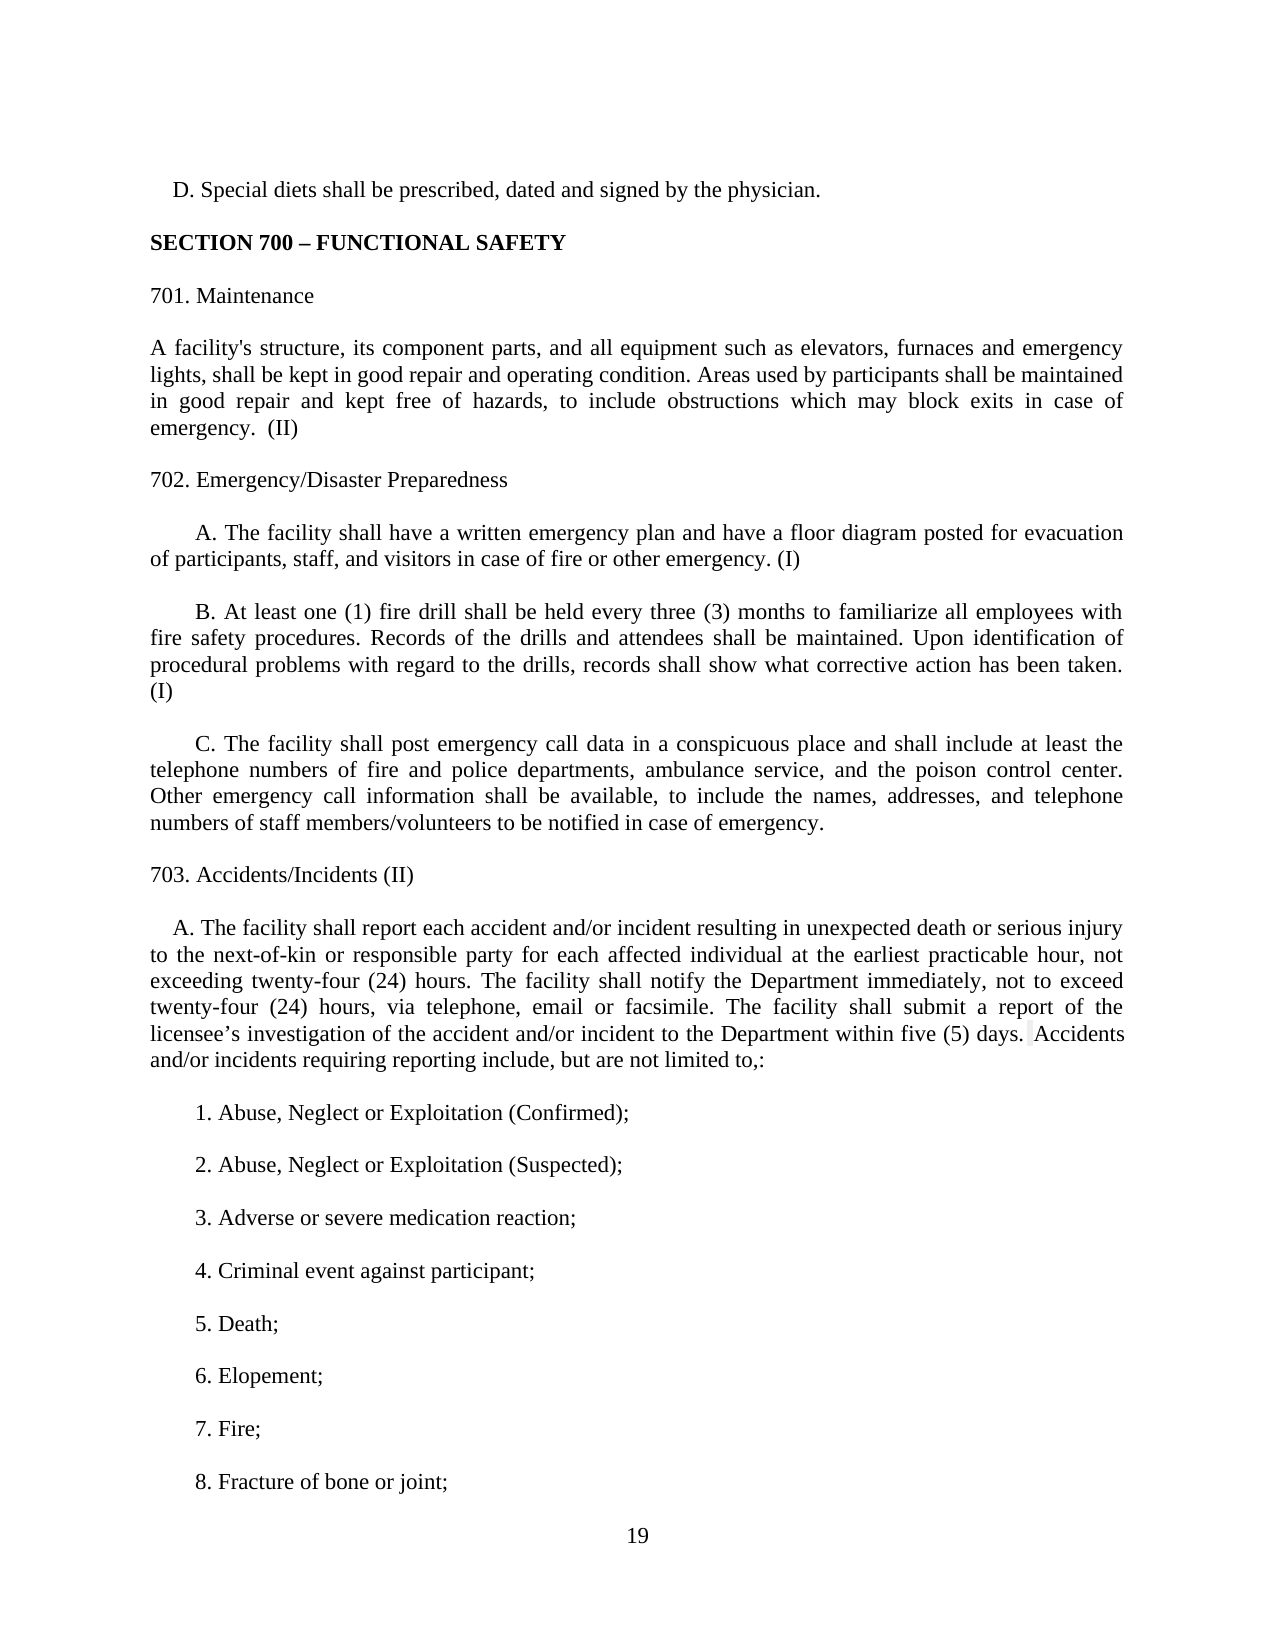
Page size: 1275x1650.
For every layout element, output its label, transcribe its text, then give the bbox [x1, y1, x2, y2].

text SECTION 700 – FUNCTIONAL SAFETY [150, 229, 1125, 255]
text A. The facility shall report each accident and/or incident resulting in unexpected death or serious injury to the next-of-kin or responsible party for each affected individual at the earliest practicable hour, not exceeding twenty-four (24) hours. The facility shall notify the Department immediately, not to exceed twenty-four (24) hours, via telephone, email or facsimile. The facility shall submit a report of the licensee’s investigation of the accident and/or incident to the Department within five (5) days. Accidents and/or incidents requiring reporting include, but are not limited to,: [150, 1020, 1125, 1072]
text A. The facility shall have a written emergency plan and have a floor diagram posted for evacuation of participants, staff, and visitors in case of fire or other emergency. (I) [150, 519, 1125, 572]
text 702. Emergency/Disaster Preparedness [150, 466, 1125, 493]
text A facility's structure, its component parts, and all equipment such as elevators, furnaces and emergency lights, shall be kept in good repair and operating condition. Areas used by participants shall be maintained in good repair and kept free of hazards, to include obstructions which may block exits in case of emergency. (II) [150, 334, 1125, 440]
text 1. Abuse, Neglect or Exploitation (Confirmed); [150, 1099, 1125, 1125]
text A. The facility shall report each accident and/or incident resulting in unexpected death or serious injury to the next-of-kin or responsible party for each affected individual at the earliest practicable hour, not exceeding twenty-four (24) hours. The facility shall notify the Department immediately, not to exceed twenty-four (24) hours, via telephone, email or facsimile. The facility shall submit a report of the licensee’s investigation of the accident and/or incident to the Department within five (5) days. Accidents and/or incidents requiring reporting include, but are not limited to,: [150, 914, 1125, 993]
text 703. Accidents/Incidents (II) [150, 862, 1125, 888]
text 8. Fracture of bone or joint; [150, 1468, 1125, 1494]
text 4. Criminal event against participant; [150, 1257, 1125, 1283]
text 3. Adverse or severe medication reaction; [150, 1204, 1125, 1231]
text D. Special diets shall be prescribed, dated and signed by the physician. [150, 176, 1125, 203]
text B. At least one (1) fire drill shall be held every three (3) months to familiarize all employees with fire safety procedures. Records of the drills and attendees shall be maintained. Upon identification of procedural problems with regard to the drills, records shall show what corrective action has been taken. (I) [150, 598, 1125, 703]
text 7. Fire; [150, 1415, 1125, 1441]
text 701. Maintenance [150, 282, 1125, 308]
text C. The facility shall post emergency call data in a conspicuous place and shall include at least the telephone numbers of fire and police departments, ambulance service, and the poison control center. Other emergency call information shall be available, to include the names, addresses, and telephone numbers of staff members/volunteers to be notified in case of emergency. [150, 730, 1125, 835]
text 2. Abuse, Neglect or Exploitation (Suspected); [150, 1151, 1125, 1178]
text 6. Elopement; [150, 1362, 1125, 1389]
text 5. Death; [150, 1309, 1125, 1336]
